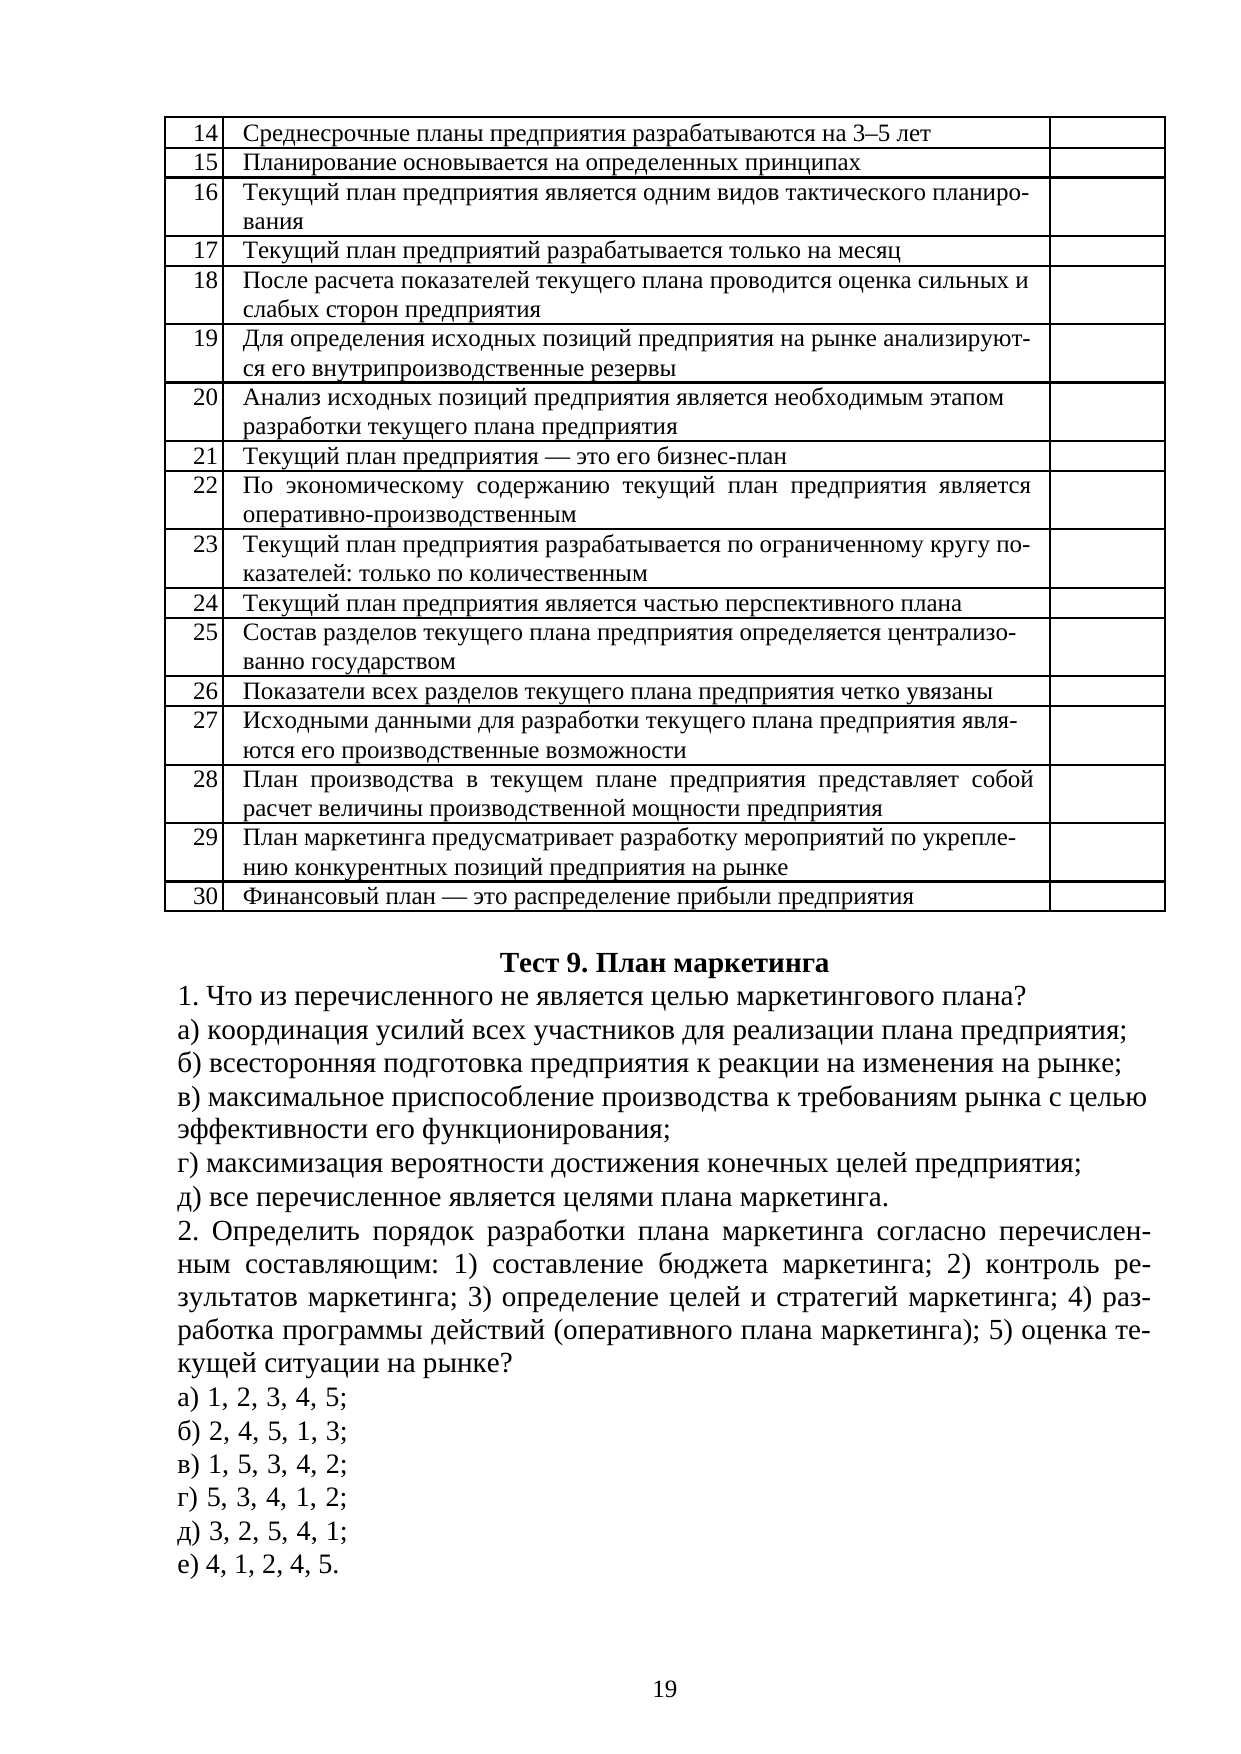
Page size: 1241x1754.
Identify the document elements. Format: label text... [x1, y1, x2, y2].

table_cell Текущий план предприятия является одним видов тактического планиро- [224, 179, 1049, 206]
table_cell 16 [166, 179, 222, 206]
table_cell По экономическому содержанию текущий план предприятия является [224, 472, 1049, 499]
table_cell Анализ исходных позиций предприятия является необходимым этапом [224, 384, 1049, 411]
table_cell разработки текущего плана предприятия [224, 411, 1049, 440]
table_cell [166, 499, 222, 528]
text в) максимальное приспособление производства к требованиям рынка с целью [177, 1079, 1164, 1112]
table_cell 28 [166, 766, 222, 793]
table_cell Исходными данными для разработки текущего плана предприятия явля- [224, 707, 1049, 734]
table_cell [1051, 352, 1164, 381]
table_cell слабых сторон предприятия [224, 294, 1049, 323]
table_cell [1051, 411, 1164, 440]
text г) максимизация вероятности достижения конечных целей предприятия; [177, 1146, 1164, 1179]
table_cell ются его производственные возможности [224, 734, 1049, 763]
table_cell [1051, 237, 1164, 264]
table_cell [166, 352, 222, 381]
table_cell [1051, 766, 1164, 793]
table_cell Текущий план предприятия является частью перспективного плана [224, 589, 1049, 617]
table_cell [1051, 149, 1164, 176]
table_cell [1051, 883, 1164, 910]
table_cell 19 [166, 325, 222, 352]
table_cell 25 [166, 619, 222, 646]
table_cell Финансовый план — это распределение прибыли предприятия [224, 883, 1049, 910]
text а) координация усилий всех участников для реализации плана предприятия; [177, 1012, 1164, 1045]
table_cell ванно государством [224, 646, 1049, 675]
table_cell [1051, 499, 1164, 528]
list Определить порядок разработки плана маркетинга согласно перечислен-ным составляющим: 1) составление бюджета маркетинга; 2) контроль ре-зультатов маркетинга; 3) определение целей и стратегий маркетинга; 4) раз-работка программы действий (оперативного плана маркетинга); 5) оценка те-кущей ситуации на рынке? [177, 1214, 1152, 1379]
table_cell [166, 646, 222, 675]
table_cell Текущий план предприятий разрабатывается только на месяц [224, 237, 1049, 264]
table_cell План производства в текущем плане предприятия представляет собой [224, 766, 1049, 793]
table_cell 17 [166, 237, 222, 264]
table_cell 27 [166, 707, 222, 734]
text д) все перечисленное является целями плана маркетинга. [177, 1179, 1164, 1213]
table_cell Планирование основывается на определенных принципах [224, 149, 1049, 176]
table_cell [1051, 589, 1164, 617]
table_cell 29 [166, 824, 222, 851]
table_cell [1051, 619, 1164, 646]
table_cell [1051, 294, 1164, 323]
table_cell [1051, 442, 1164, 470]
table_cell 26 [166, 677, 222, 705]
table_cell [1051, 530, 1164, 558]
table_cell [1051, 646, 1164, 675]
table_cell [1051, 734, 1164, 763]
table_cell [166, 294, 222, 323]
table_cell План маркетинга предусматривает разработку мероприятий по укрепле- [224, 824, 1049, 851]
table_cell [166, 734, 222, 763]
text эффективности его функционирования; [177, 1112, 1164, 1146]
text Тест 9. План маркетинга [150, 945, 1179, 979]
list Что из перечисленного не является целью маркетингового плана? [177, 979, 1164, 1012]
table_cell нию конкурентных позиций предприятия на рынке [224, 851, 1049, 880]
table_cell [1051, 384, 1164, 411]
table_cell 30 [166, 883, 222, 910]
table_cell [1051, 267, 1164, 294]
table_cell [166, 558, 222, 587]
table_cell [166, 851, 222, 880]
table_cell Текущий план предприятия разрабатывается по ограниченному кругу по- [224, 530, 1049, 558]
table_header [1051, 118, 1164, 147]
table_cell 22 [166, 472, 222, 499]
text а) 1, 2, 3, 4, 5; б) 2, 4, 5, 1, 3; в) 1, 5, 3, 4, 2; г) 5, 3, 4, 1, 2; д) 3, 2, 5, 4, 1; е) 4, 1, 2, 4, 5. [177, 1381, 348, 1579]
text 19 [150, 1674, 1179, 1702]
table_cell расчет величины производственной мощности предприятия [224, 793, 1049, 822]
table_cell [1051, 206, 1164, 235]
table_cell ся его внутрипроизводственные резервы [224, 352, 1049, 381]
table_cell [1051, 558, 1164, 587]
table_cell оперативно-производственным [224, 499, 1049, 528]
table_cell 15 [166, 149, 222, 176]
table_cell [1051, 677, 1164, 705]
table_cell Текущий план предприятия — это его бизнес-план [224, 442, 1049, 470]
table_cell [166, 793, 222, 822]
table_cell Для определения исходных позиций предприятия на рынке анализируют- [224, 325, 1049, 352]
table_cell казателей: только по количественным [224, 558, 1049, 587]
table_cell 20 [166, 384, 222, 411]
table_cell [166, 206, 222, 235]
table_cell [1051, 707, 1164, 734]
table_cell [166, 411, 222, 440]
table_cell вания [224, 206, 1049, 235]
text б) всесторонняя подготовка предприятия к реакции на изменения на рынке; [177, 1045, 1164, 1079]
table_cell 18 [166, 267, 222, 294]
table_cell 23 [166, 530, 222, 558]
table_cell [1051, 793, 1164, 822]
table_header Среднесрочные планы предприятия разрабатываются на 3–5 лет [224, 118, 1049, 147]
table_cell Показатели всех разделов текущего плана предприятия четко увязаны [224, 677, 1049, 705]
table_cell 24 [166, 589, 222, 617]
table_header 14 [166, 118, 222, 147]
table_cell [1051, 851, 1164, 880]
table_cell [1051, 325, 1164, 352]
table_cell Состав разделов текущего плана предприятия определяется централизо- [224, 619, 1049, 646]
table_cell 21 [166, 442, 222, 470]
table_cell [1051, 824, 1164, 851]
table_cell После расчета показателей текущего плана проводится оценка сильных и [224, 267, 1049, 294]
table_cell [1051, 179, 1164, 206]
table_cell [1051, 472, 1164, 499]
